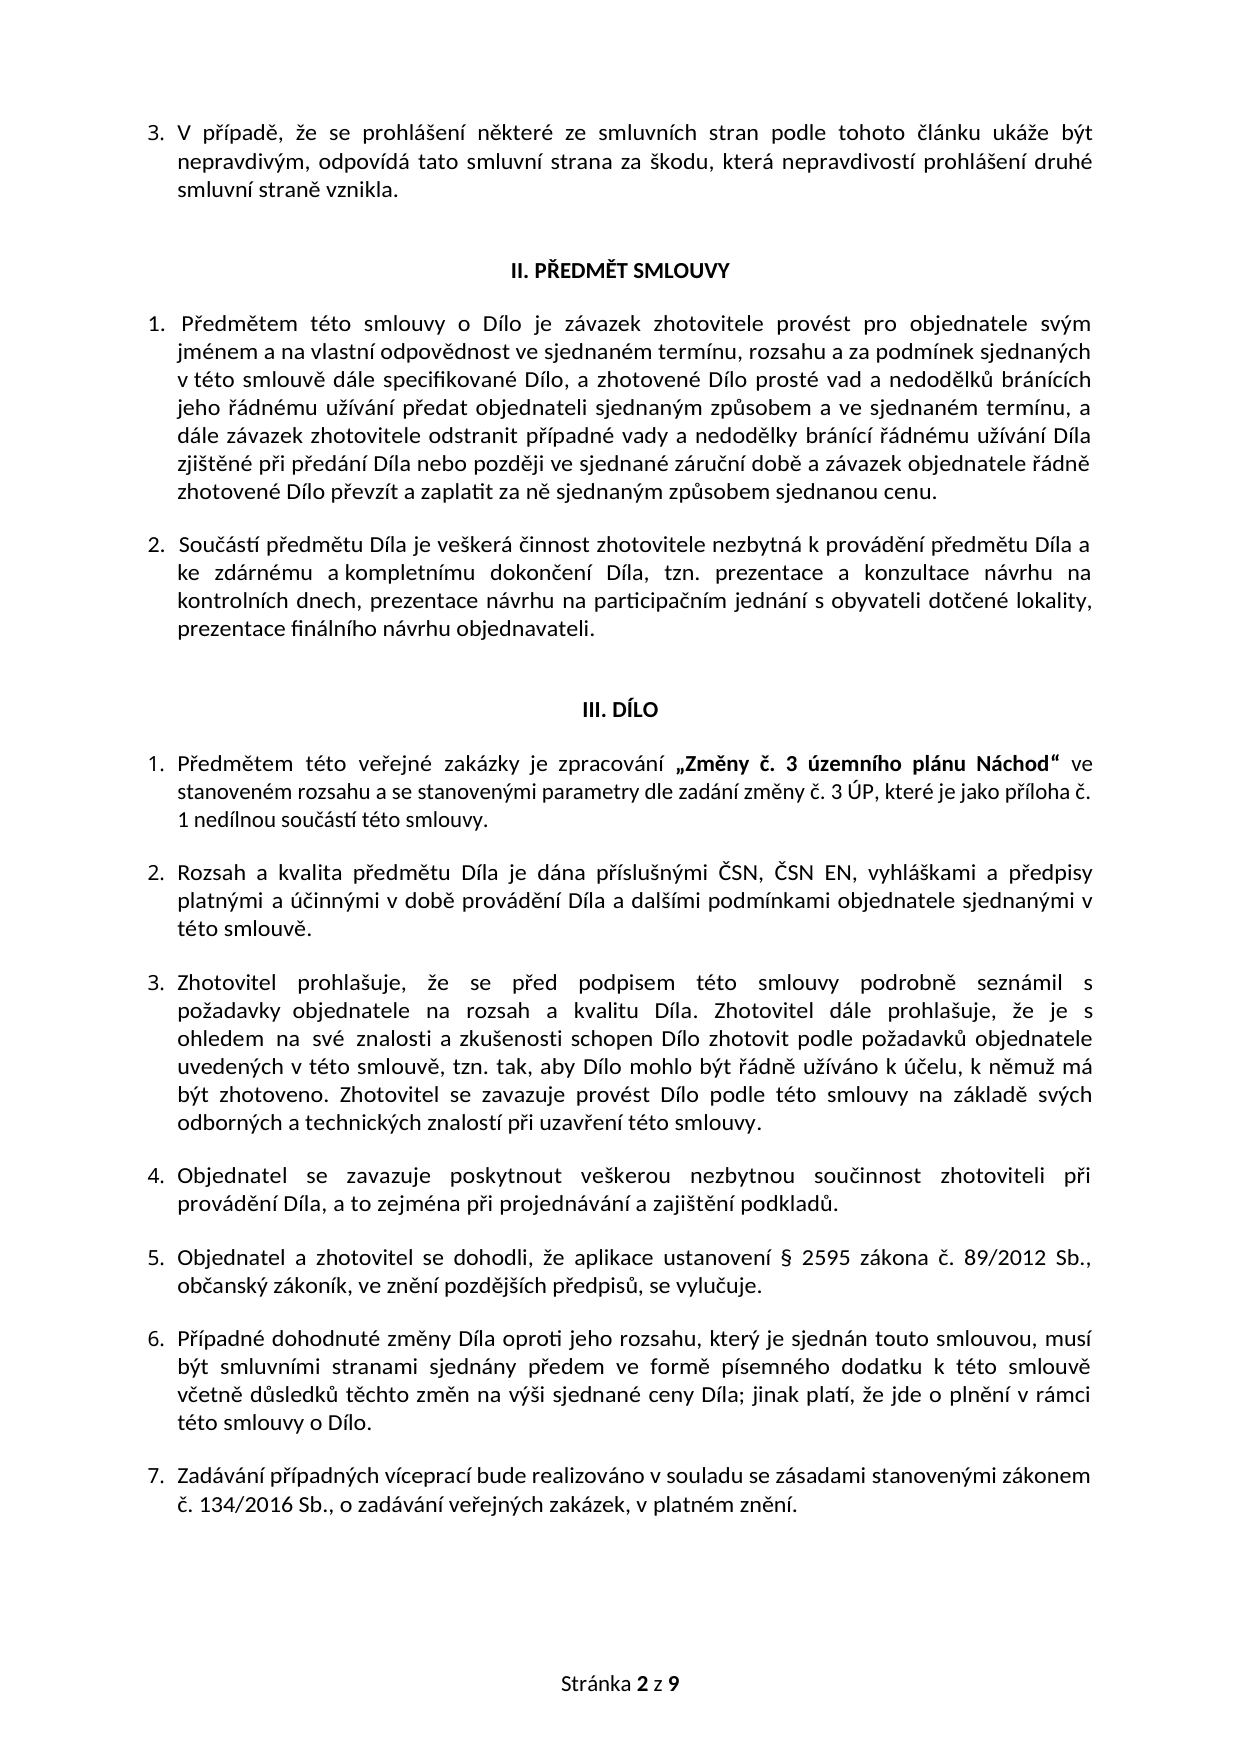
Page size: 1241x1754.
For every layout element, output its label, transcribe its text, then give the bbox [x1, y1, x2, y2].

text II. PŘEDMĚT SMLOUVY [135, 256, 1105, 284]
list Objednatel se zavazuje poskytnout veškerou nezbytnou součinnost zhotoviteli při provádění Díla, a to zejména při projednávání a zajištění podkladů. [147, 1161, 1093, 1218]
list V případě, že se prohlášení některé ze smluvních stran podle tohoto článku ukáže být nepravdivým, odpovídá tato smluvní strana za škodu, která nepravdivostí prohlášení druhé smluvní straně vznikla. [147, 118, 1093, 203]
text 2. Součástí předmětu Díla je veškerá činnost zhotovitele nezbytná k provádění předmětu Díla a ke zdárnému a kompletnímu dokončení Díla, tzn. prezentace a konzultace návrhu na kontrolních dnech, prezentace návrhu na participačním jednání s obyvateli dotčené lokality, prezentace finálního návrhu objednavateli. [147, 531, 1093, 643]
text III. DÍLO [135, 696, 1105, 724]
list Zadávání případných víceprací bude realizováno v souladu se zásadami stanovenými zákonem č. 134/2016 Sb., o zadávání veřejných zakázek, v platném znění. [147, 1462, 1093, 1518]
list Předmětem této veřejné zakázky je zpracování „Změny č. 3 územního plánu Náchod“ ve stanoveném rozsahu a se stanovenými parametry dle zadání změny č. 3 ÚP, které je jako příloha č. 1 nedílnou součástí této smlouvy. [147, 749, 1093, 833]
list Zhotovitel prohlašuje, že se před podpisem této smlouvy podrobně seznámil s požadavky objednatele na rozsah a kvalitu Díla. Zhotovitel dále prohlašuje, že je s ohledem na své znalosti a zkušenosti schopen Dílo zhotovit podle požadavků objednatele uvedených v této smlouvě, tzn. tak, aby Dílo mohlo být řádně užíváno k účelu, k němuž má být zhotoveno. Zhotovitel se zavazuje provést Dílo podle této smlouvy na základě svých odborných a technických znalostí při uzavření této smlouvy. [147, 968, 1093, 1136]
list Objednatel a zhotovitel se dohodli, že aplikace ustanovení § 2595 zákona č. 89/2012 Sb., občanský zákoník, ve znění pozdějších předpisů, se vylučuje. [147, 1243, 1093, 1299]
list Případné dohodnuté změny Díla oproti jeho rozsahu, který je sjednán touto smlouvou, musí být smluvními stranami sjednány předem ve formě písemného dodatku k této smlouvě včetně důsledků těchto změn na výši sjednané ceny Díla; jinak platí, že jde o plnění v rámci této smlouvy o Dílo. [147, 1324, 1093, 1437]
list Rozsah a kvalita předmětu Díla je dána příslušnými ČSN, ČSN EN, vyhláškami a předpisy platnými a účinnými v době provádění Díla a dalšími podmínkami objednatele sjednanými v této smlouvě. [147, 858, 1093, 943]
text 1. Předmětem této smlouvy o Dílo je závazek zhotovitele provést pro objednatele svým jménem a na vlastní odpovědnost ve sjednaném termínu, rozsahu a za podmínek sjednaných v této smlouvě dále specifikované Dílo, a zhotovené Dílo prosté vad a nedodělků bránících jeho řádnému užívání předat objednateli sjednaným způsobem a ve sjednaném termínu, a dále závazek zhotovitele odstranit případné vady a nedodělky bránící řádnému užívání Díla zjištěné při předání Díla nebo později ve sjednané záruční době a závazek objednatele řádně zhotovené Dílo převzít a zaplatit za ně sjednaným způsobem sjednanou cenu. [147, 309, 1093, 506]
